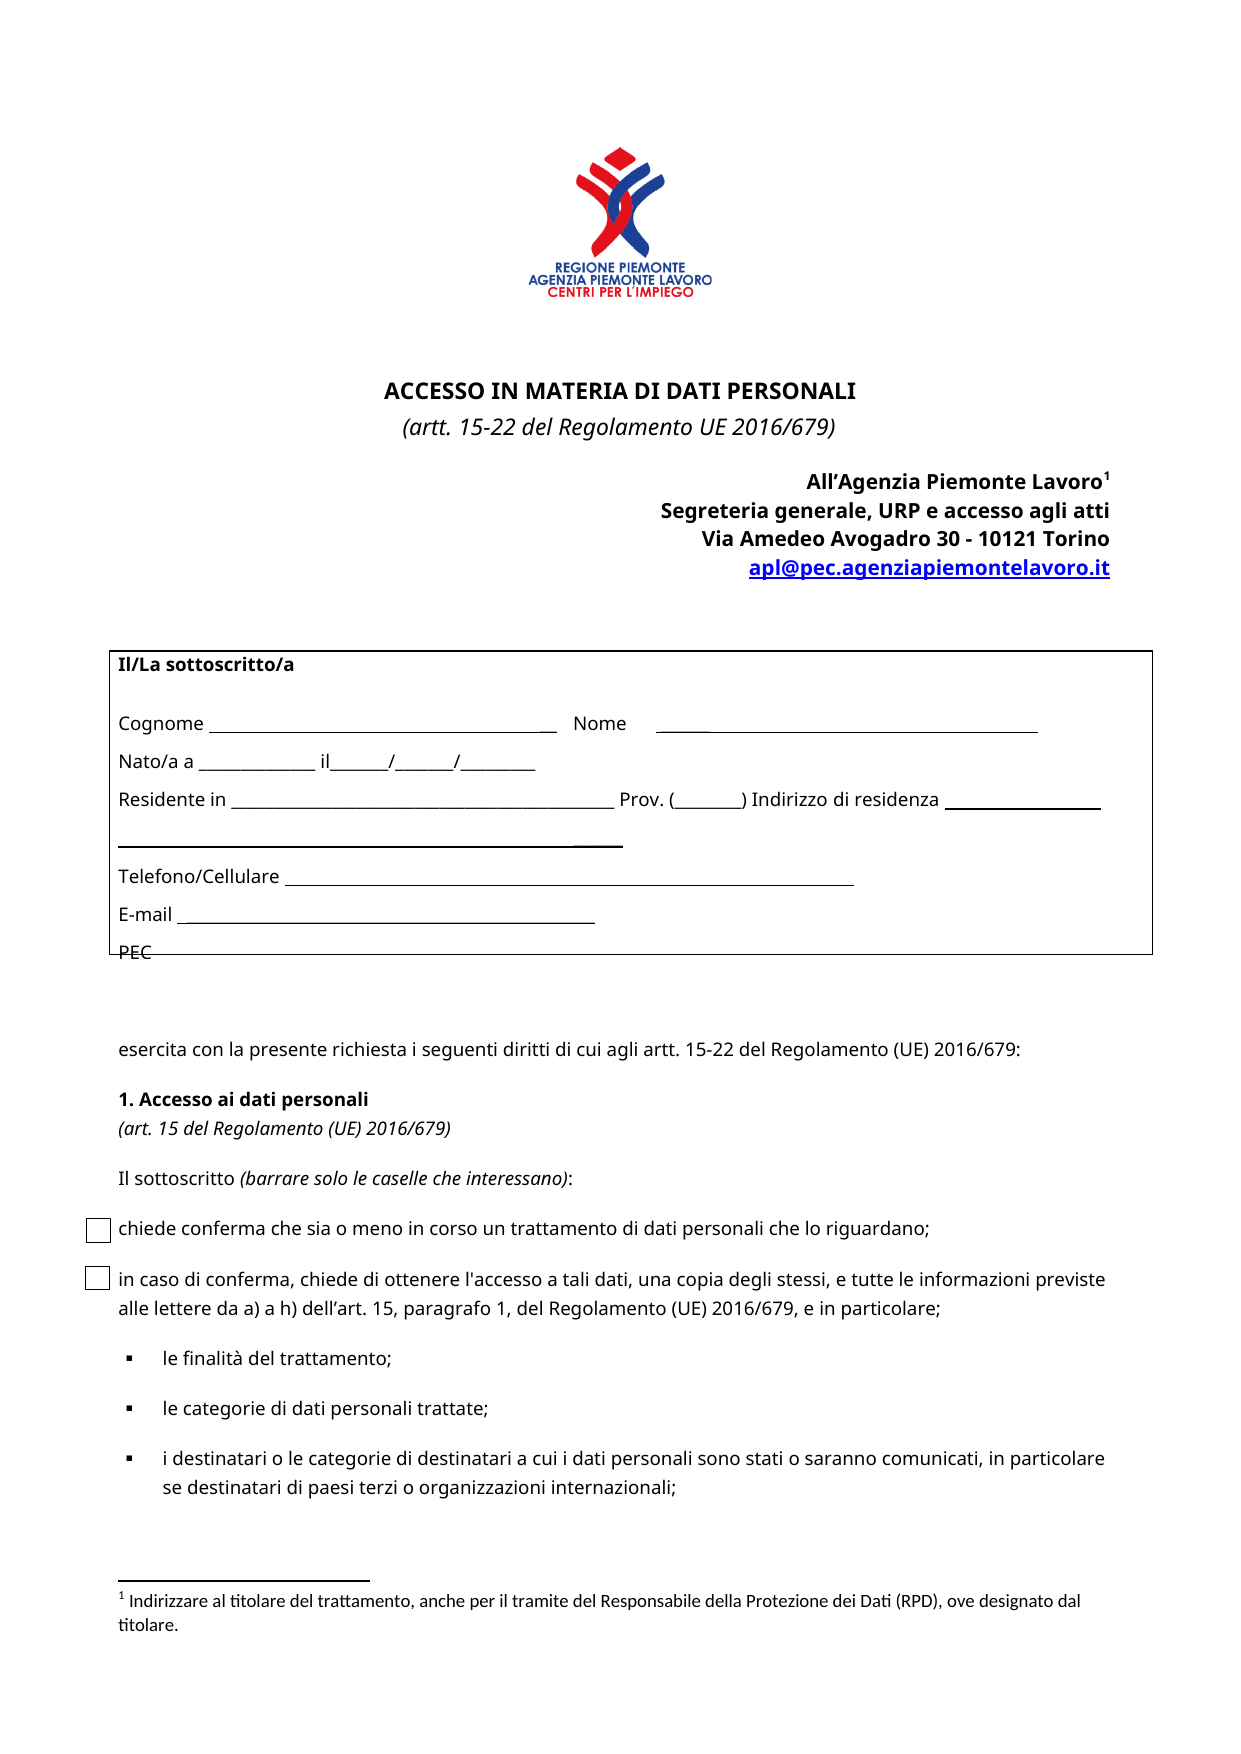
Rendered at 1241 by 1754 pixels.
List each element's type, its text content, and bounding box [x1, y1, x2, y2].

picture [528, 147, 712, 297]
text Via Amedeo Avogadro 30 - 10121 Torino [344, 524, 1110, 553]
text apl@pec.agenziapiemontelavoro.it [344, 553, 1110, 582]
text ACCESSO IN MATERIA DI DATI PERSONALI (artt. 15-22 del Regolamento UE 2016/679) [118, 375, 1122, 442]
text esercita con la presente richiesta i seguenti diritti di cui agli artt. 15-22 del Regolamento (UE) 2016/679: [118, 1036, 1122, 1062]
text 1. Accesso ai dati personali (art. 15 del Regolamento (UE) 2016/679) [118, 1086, 1122, 1141]
text Segreteria generale, URP e accesso agli atti [344, 496, 1110, 524]
text All’Agenzia Piemonte Lavoro [344, 467, 1110, 496]
list le categorie di dati personali trattate; [125, 1395, 1122, 1421]
text in caso di conferma, chiede di ottenere l'accesso a tali dati, una copia degli stessi, e tutte le informazioni previste alle lettere da a) a h) dell’art. 15, paragrafo 1, del Regolamento (UE) 2016/679, e in particolare; [118, 1266, 1122, 1321]
list le finalità del trattamento; [125, 1345, 1122, 1371]
text Il sottoscritto (barrare solo le caselle che interessano): [118, 1166, 1122, 1191]
list i destinatari o le categorie di destinatari a cui i dati personali sono stati o saranno comunicati, in particolare se destinatari di paesi terzi o organizzazioni internazionali; [125, 1445, 1122, 1500]
text chiede conferma che sia o meno in corso un trattamento di dati personali che lo riguardano; [118, 1216, 1122, 1241]
